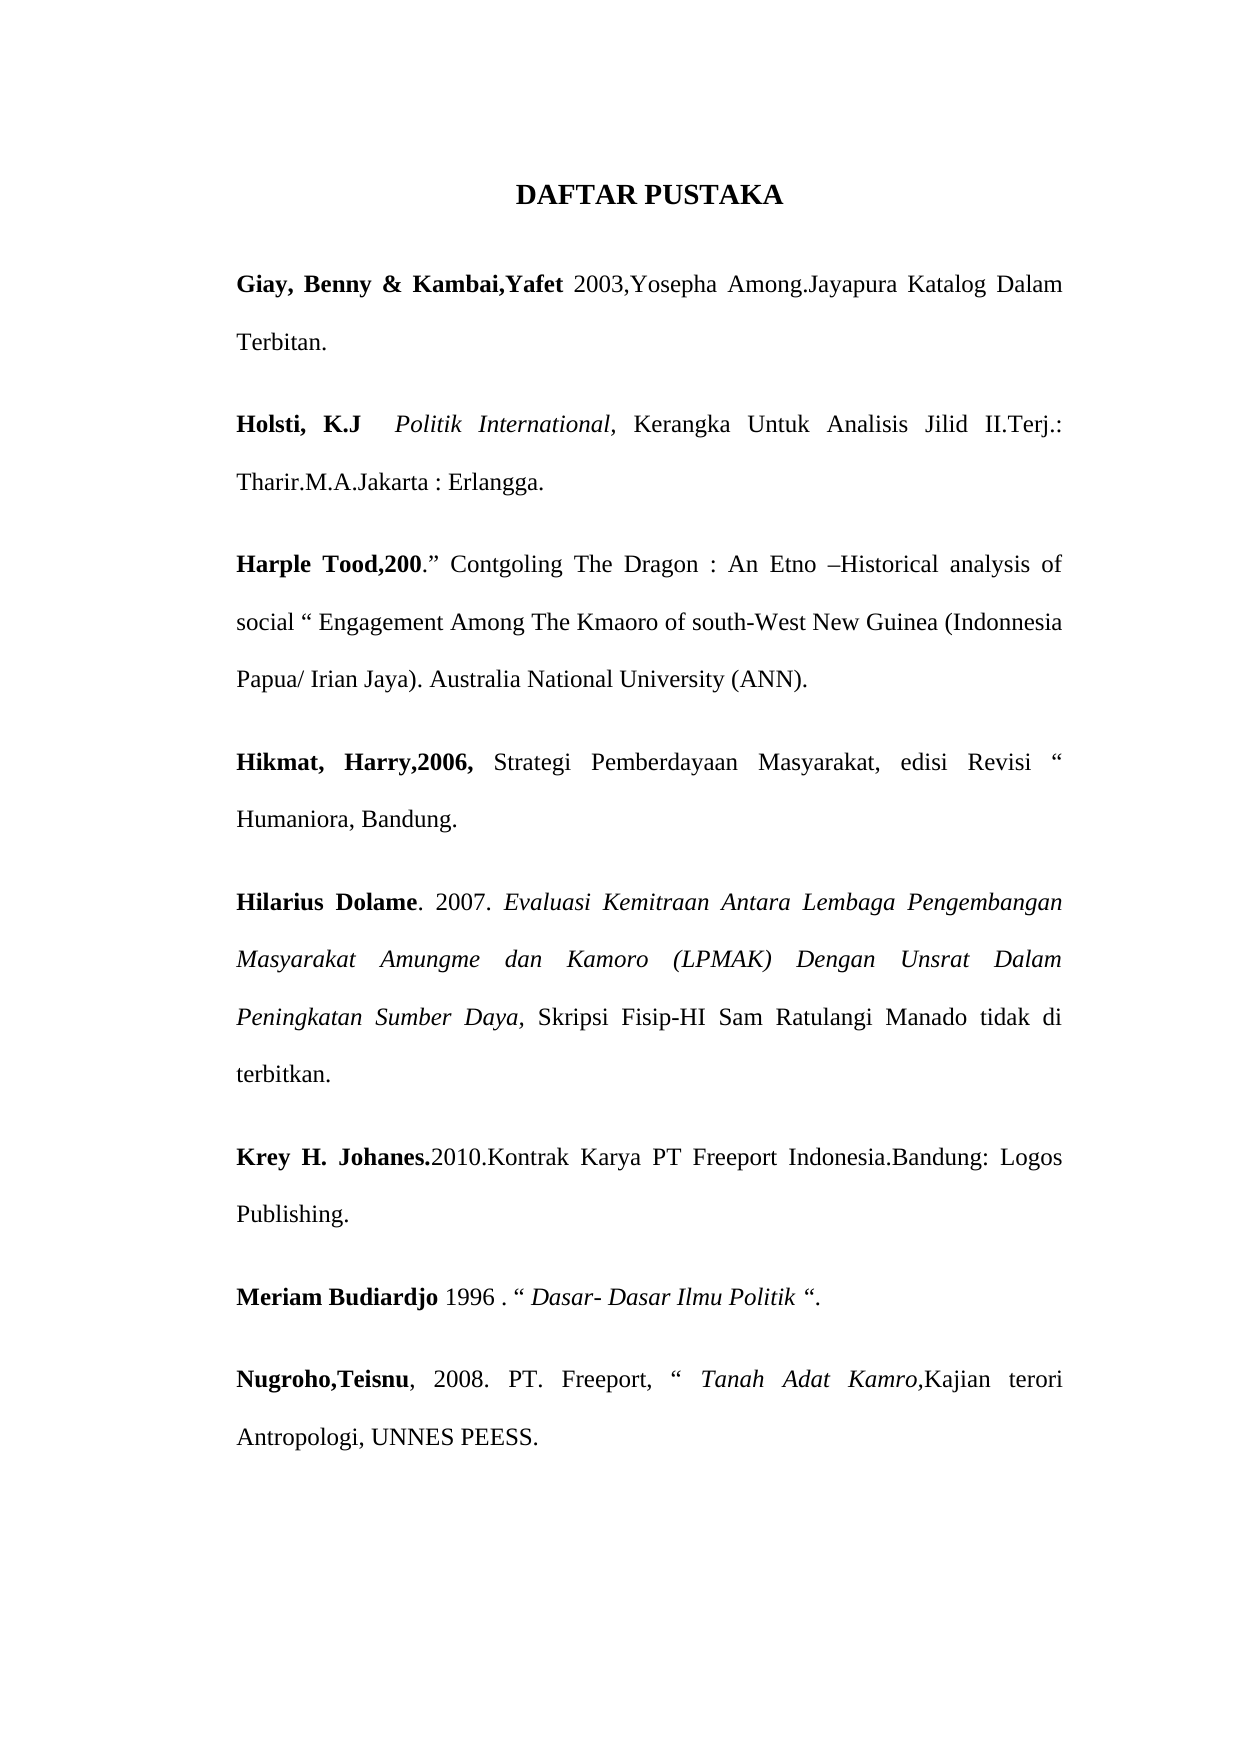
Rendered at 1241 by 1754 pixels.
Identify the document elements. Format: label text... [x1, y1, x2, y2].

text Holsti, K.J Politik International, Kerangka Untuk Analisis Jilid II.Terj.: Tharir.M.A.Jakarta : Erlangga. [236, 409, 1063, 496]
text Hikmat, Harry,2006, Strategi Pemberdayaan Masyarakat, edisi Revisi “ Humaniora, Bandung. [236, 747, 1063, 833]
text Harple Tood,200.” Contgoling The Dragon : An Etno –Historical analysis of social “ Engagement Among The Kmaoro of south-West New Guinea (Indonnesia Papua/ Irian Jaya). Australia National University (ANN). [236, 549, 1063, 693]
text DAFTAR PUSTAKA [236, 177, 1063, 211]
text Giay, Benny & Kambai,Yafet 2003,Yosepha Among.Jayapura Katalog Dalam Terbitan. [236, 269, 1063, 356]
text Hilarius Dolame. 2007. Evaluasi Kemitraan Antara Lembaga Pengembangan Masyarakat Amungme dan Kamoro (LPMAK) Dengan Unsrat Dalam Peningkatan Sumber Daya, Skripsi Fisip-HI Sam Ratulangi Manado tidak di terbitkan. [236, 887, 1063, 1088]
text Meriam Budiardjo 1996 . “ Dasar- Dasar Ilmu Politik “. [236, 1282, 1063, 1311]
text Nugroho,Teisnu, 2008. PT. Freeport, “ Tanah Adat Kamro,Kajian terori Antropologi, UNNES PEESS. [236, 1364, 1063, 1451]
text Krey H. Johanes.2010.Kontrak Karya PT Freeport Indonesia.Bandung: Logos Publishing. [236, 1142, 1063, 1228]
